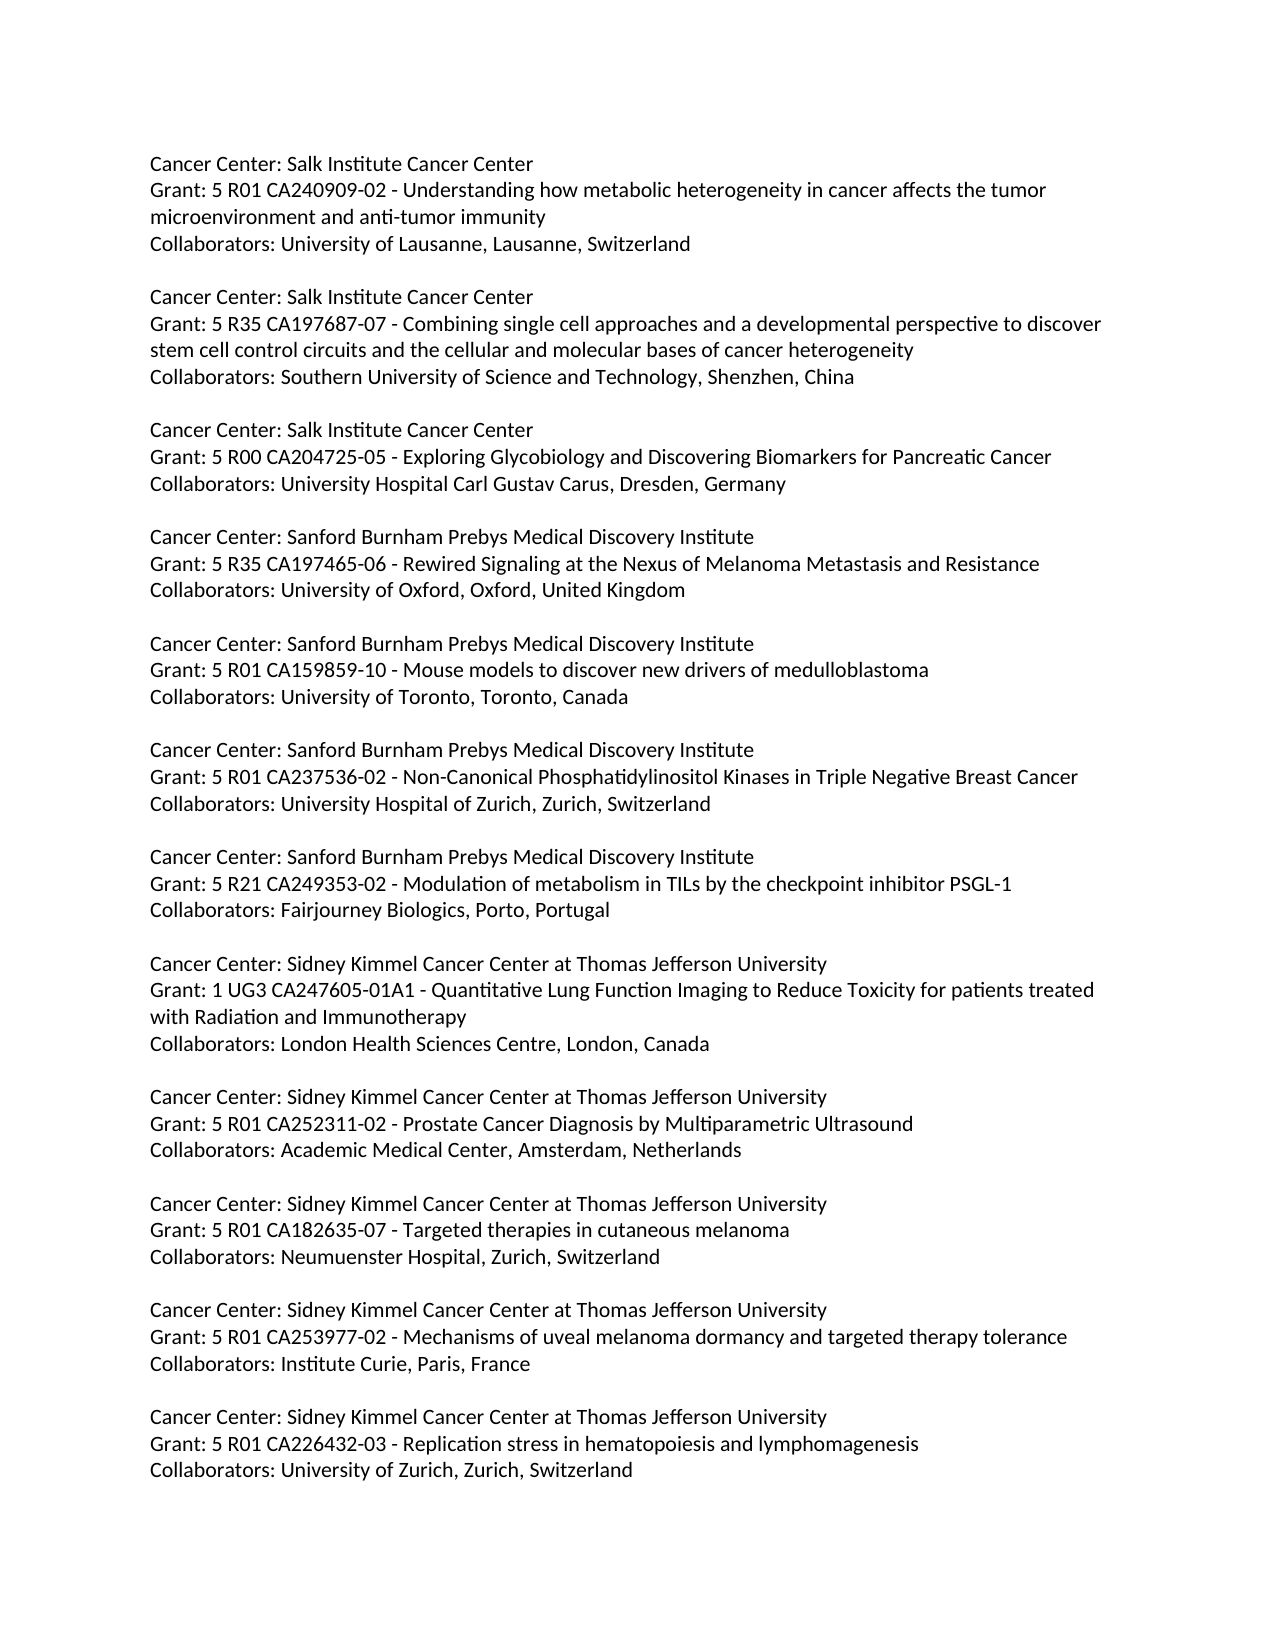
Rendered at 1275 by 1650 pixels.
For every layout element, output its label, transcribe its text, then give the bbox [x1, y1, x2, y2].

text Grant: 5 R35 CA197687-07 - Combining single cell approaches and a developmental perspective to discover stem cell control circuits and the cellular and molecular bases of cancer heterogeneity [150, 310, 1125, 363]
text Collaborators: Fairjourney Biologics, Porto, Portugal [150, 897, 1125, 923]
text Cancer Center: Sidney Kimmel Cancer Center at Thomas Jefferson University [150, 1297, 1125, 1323]
text Grant: 5 R01 CA226432-03 - Replication stress in hematopoiesis and lymphomagenesis [150, 1430, 1125, 1457]
text Collaborators: Southern University of Science and Technology, Shenzhen, China [150, 363, 1125, 390]
text Collaborators: Institute Curie, Paris, France [150, 1350, 1125, 1377]
text Collaborators: University Hospital of Zurich, Zurich, Switzerland [150, 790, 1125, 817]
text Collaborators: University Hospital Carl Gustav Carus, Dresden, Germany [150, 470, 1125, 497]
text Cancer Center: Sanford Burnham Prebys Medical Discovery Institute [150, 843, 1125, 870]
text Grant: 5 R01 CA182635-07 - Targeted therapies in cutaneous melanoma [150, 1217, 1125, 1243]
text Grant: 5 R01 CA159859-10 - Mouse models to discover new drivers of medulloblastoma [150, 657, 1125, 683]
text Collaborators: Academic Medical Center, Amsterdam, Netherlands [150, 1137, 1125, 1163]
text Grant: 5 R35 CA197465-06 - Rewired Signaling at the Nexus of Melanoma Metastasis and Resistance [150, 550, 1125, 577]
text Collaborators: London Health Sciences Centre, London, Canada [150, 1030, 1125, 1057]
text Cancer Center: Sanford Burnham Prebys Medical Discovery Institute [150, 630, 1125, 657]
text Collaborators: University of Zurich, Zurich, Switzerland [150, 1457, 1125, 1483]
text Collaborators: University of Toronto, Toronto, Canada [150, 683, 1125, 710]
text Grant: 1 UG3 CA247605-01A1 - Quantitative Lung Function Imaging to Reduce Toxicity for patients treated with Radiation and Immunotherapy [150, 977, 1125, 1030]
text Cancer Center: Sanford Burnham Prebys Medical Discovery Institute [150, 737, 1125, 763]
text Cancer Center: Sidney Kimmel Cancer Center at Thomas Jefferson University [150, 950, 1125, 977]
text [150, 150, 1125, 177]
text Cancer Center: Salk Institute Cancer Center [150, 417, 1125, 443]
text Grant: 5 R01 CA240909-02 - Understanding how metabolic heterogeneity in cancer affects the tumor microenvironment and anti-tumor immunity [150, 177, 1125, 230]
text Cancer Center: Sidney Kimmel Cancer Center at Thomas Jefferson University [150, 1190, 1125, 1217]
text Grant: 5 R00 CA204725-05 - Exploring Glycobiology and Discovering Biomarkers for Pancreatic Cancer [150, 443, 1125, 470]
text Grant: 5 R01 CA252311-02 - Prostate Cancer Diagnosis by Multiparametric Ultrasound [150, 1110, 1125, 1137]
text Cancer Center: Sidney Kimmel Cancer Center at Thomas Jefferson University [150, 1083, 1125, 1110]
text Collaborators: University of Oxford, Oxford, United Kingdom [150, 577, 1125, 603]
text Collaborators: University of Lausanne, Lausanne, Switzerland [150, 230, 1125, 257]
text Cancer Center: Salk Institute Cancer Center [150, 283, 1125, 310]
text Cancer Center: Sidney Kimmel Cancer Center at Thomas Jefferson University [150, 1403, 1125, 1430]
text Collaborators: Neumuenster Hospital, Zurich, Switzerland [150, 1243, 1125, 1270]
text Cancer Center: Sanford Burnham Prebys Medical Discovery Institute [150, 523, 1125, 550]
text Grant: 5 R21 CA249353-02 - Modulation of metabolism in TILs by the checkpoint inhibitor PSGL-1 [150, 870, 1125, 897]
text Grant: 5 R01 CA237536-02 - Non-Canonical Phosphatidylinositol Kinases in Triple Negative Breast Cancer [150, 763, 1125, 790]
text Grant: 5 R01 CA253977-02 - Mechanisms of uveal melanoma dormancy and targeted therapy tolerance [150, 1323, 1125, 1350]
